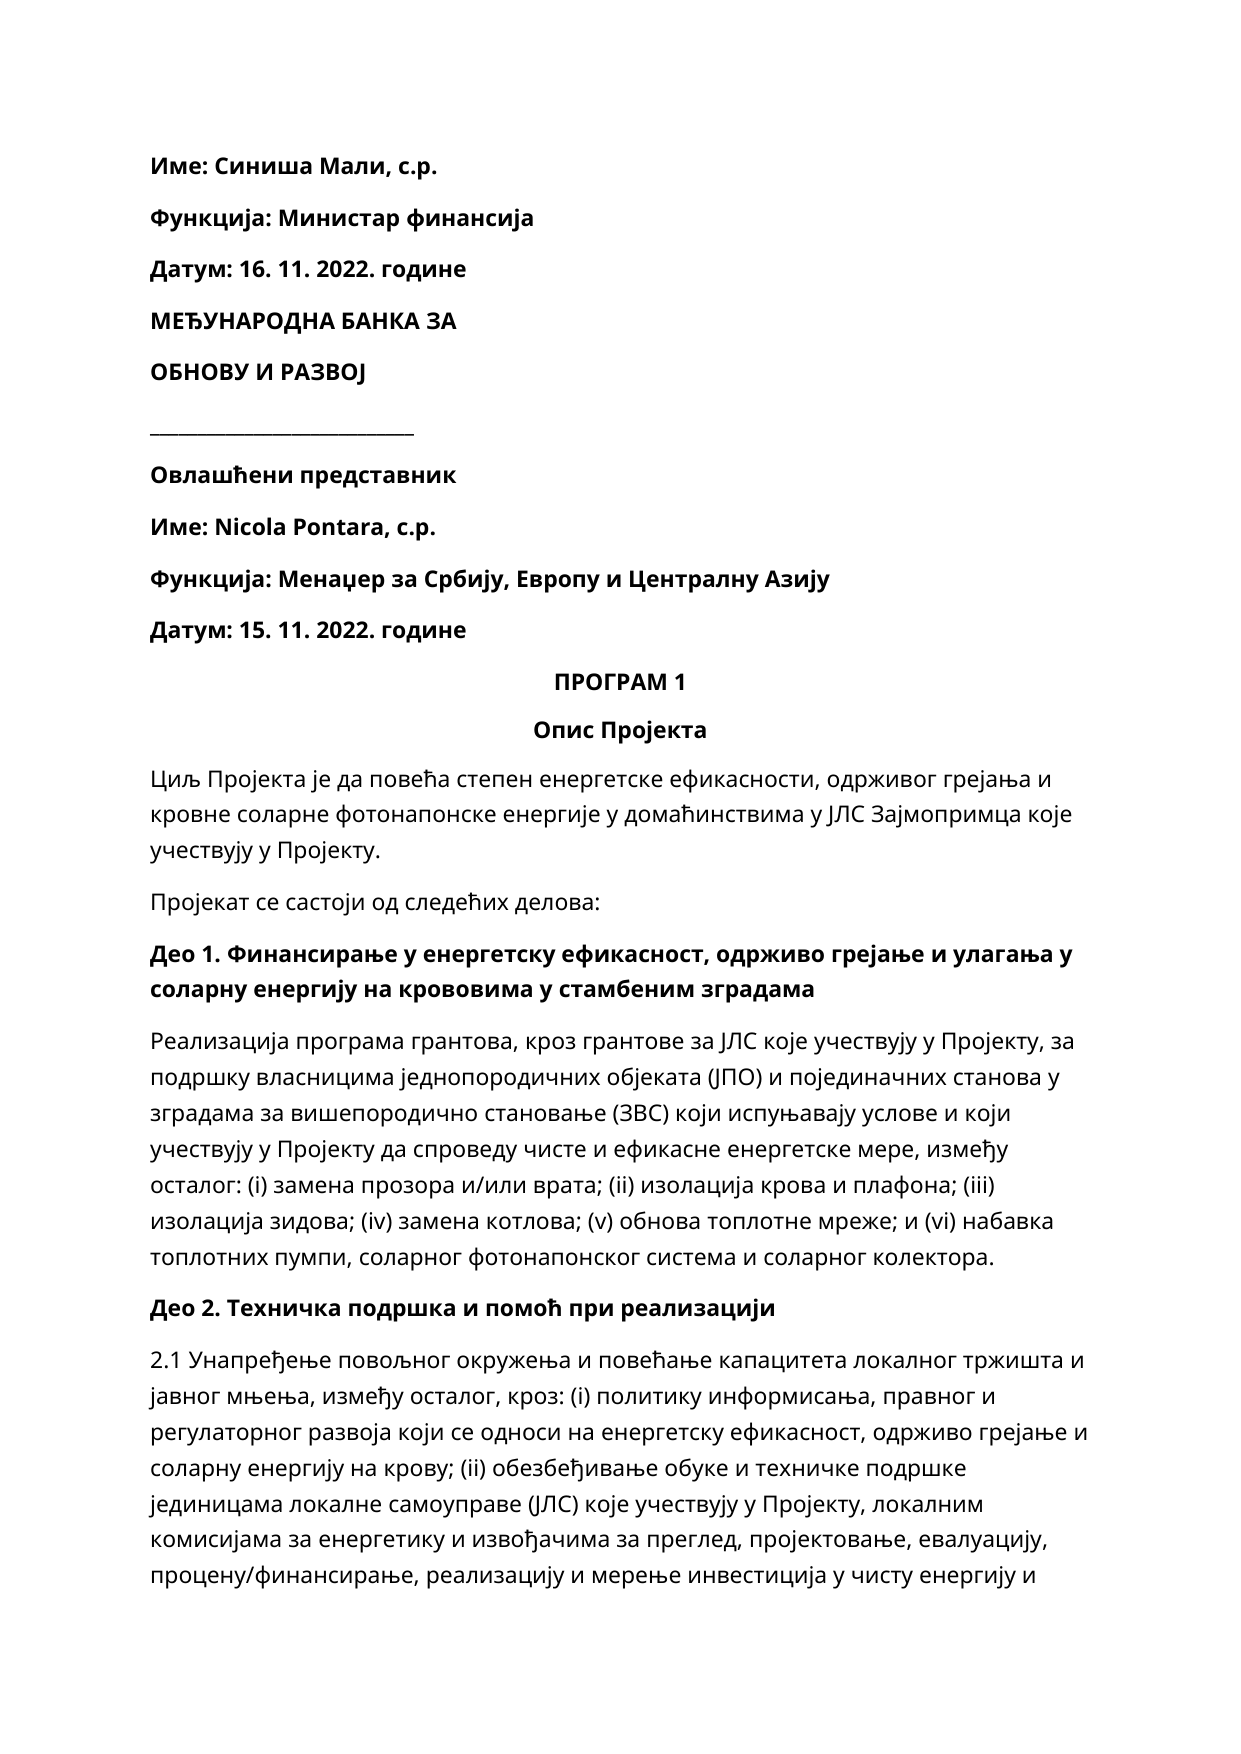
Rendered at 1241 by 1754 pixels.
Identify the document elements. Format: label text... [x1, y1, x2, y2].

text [150, 1344, 1090, 1591]
text ПРОГРАМ 1 [150, 666, 1090, 697]
text Овлашћени представник [150, 459, 1090, 491]
text Део 1. Финансирање у енергетску ефикасност, одрживо грејање и улагања у соларну енергију на крововима у стамбеним зградама [150, 937, 1090, 1005]
text МЕЂУНАРОДНА БАНКА ЗА [150, 305, 1090, 336]
text Део 2. Техничка подршка и помоћ при реализацији [150, 1292, 1090, 1323]
text ОБНОВУ И РАЗВОЈ [150, 356, 1090, 387]
text Име: Nicola Pontаra, с.р. [150, 511, 1090, 542]
text Опис Пројекта [150, 714, 1090, 745]
text ____________________________ [150, 408, 1090, 439]
text Реализација програма грантова, кроз грантове за ЈЛС које учествују у Пројекту, за подршку власницима једнопородичних објеката (ЈПО) и појединачних станова у зградама за вишепородично становање (ЗВС) који испуњавају услове и који учествују у Пројекту да спроведу чисте и ефикасне енергетске мере, између осталог: (i) замена прозора и/или врата; (ii) изолација крова и плафона; (iii) изолација зидова; (iv) замена котлова; (v) обнова топлотне мреже; и (vi) набавка топлотних пумпи, соларног фотонапонског система и соларног колектора. [150, 1025, 1090, 1272]
text Циљ Пројекта је да повећа степен енергетске ефикасности, одрживог грејања и кровне соларне фотонапонске енергије у домаћинствима у ЈЛС Зајмопримца које учествују у Пројекту. [150, 762, 1090, 866]
text Име: Синиша Мали, с.р. [150, 150, 1090, 181]
text Функција: Менаџер за Србију, Европу и Централну Азију [150, 562, 1090, 594]
text Пројекат се састоји од следећих делова: [150, 886, 1090, 917]
text Датум: 15. 11. 2022. године [150, 614, 1090, 645]
text Функција: Министар финансија [150, 202, 1090, 233]
text Датум: 16. 11. 2022. године [150, 253, 1090, 284]
